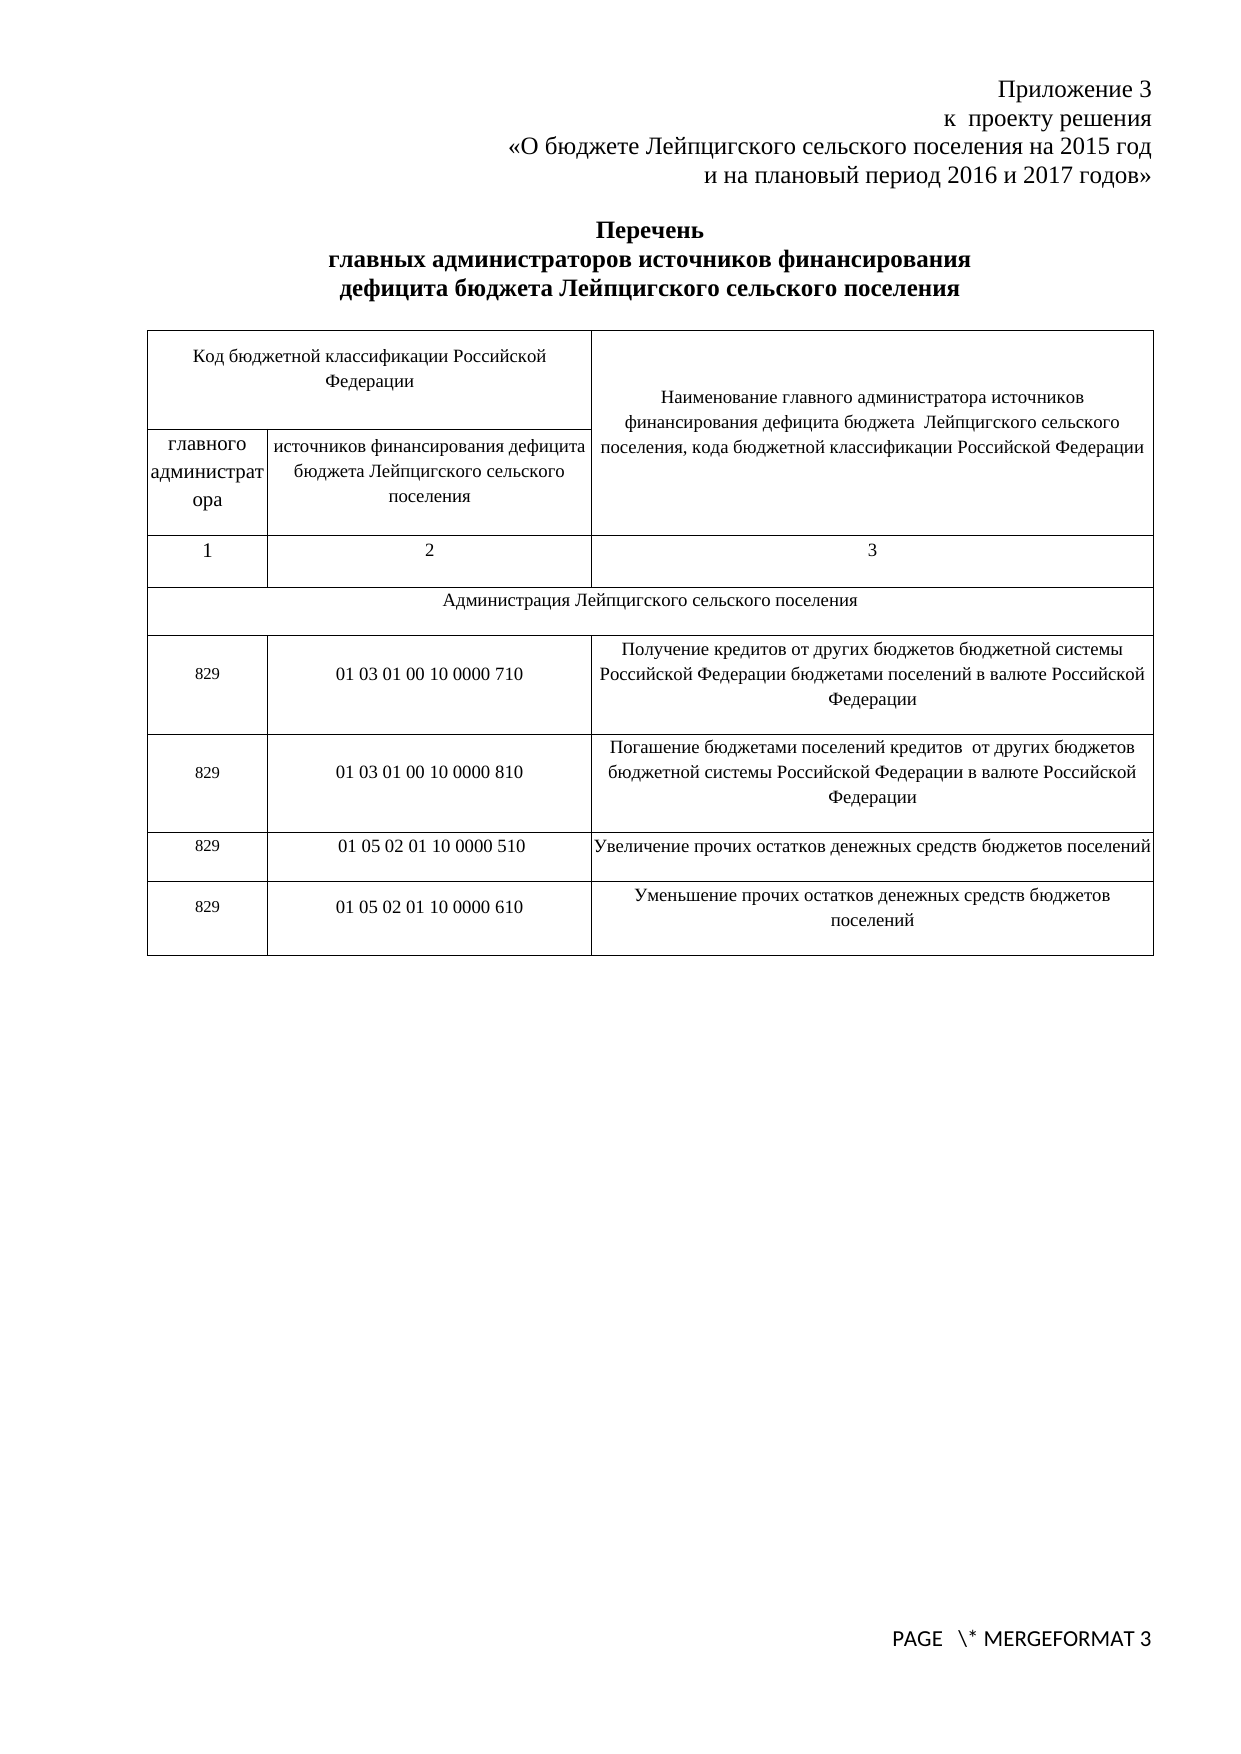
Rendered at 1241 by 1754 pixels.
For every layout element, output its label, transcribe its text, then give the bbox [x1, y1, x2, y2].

text и на плановый период 2016 и 2017 годов» [148, 160, 1152, 189]
table_cell Увеличение прочих остатков денежных средств бюджетов поселений [592, 833, 1153, 881]
table_cell 01 03 01 00 10 0000 710 [268, 636, 591, 734]
table_cell источников финансирования дефицита бюджета Лейпцигского сельского поселения [268, 430, 591, 535]
table_cell 2 [268, 536, 591, 587]
title Перечень [148, 215, 1152, 244]
table_cell 01 05 02 01 10 0000 610 [268, 882, 591, 955]
table_cell Администрация Лейпцигского сельского поселения [148, 588, 1153, 635]
table_cell 829 [148, 833, 267, 881]
table_header Наименование главного администратора источников финансирования дефицита бюджета Лейпцигского сельского поселения, кода бюджетной классификации Российской Федерации [592, 331, 1153, 535]
text к проекту решения [148, 103, 1152, 131]
title главных администраторов источников финансирования [148, 244, 1152, 273]
table_cell главного администратора [148, 430, 267, 535]
title дефицита бюджета Лейпцигского сельского поселения [148, 273, 1152, 301]
table_cell Уменьшение прочих остатков денежных средств бюджетов поселений [592, 882, 1153, 955]
table_cell Погашение бюджетами поселений кредитов от других бюджетов бюджетной системы Российской Федерации в валюте Российской Федерации [592, 735, 1153, 832]
table_cell 01 05 02 01 10 0000 510 [268, 833, 591, 881]
table_cell 3 [592, 536, 1153, 587]
table_cell 829 [148, 636, 267, 734]
table_cell 829 [148, 882, 267, 955]
table_header Код бюджетной классификации Российской Федерации [148, 331, 591, 429]
table_cell Получение кредитов от других бюджетов бюджетной системы Российской Федерации бюджетами поселений в валюте Российской Федерации [592, 636, 1153, 734]
table_cell 01 03 01 00 10 0000 810 [268, 735, 591, 832]
text «О бюджете Лейпцигского сельского поселения на 2015 год [148, 131, 1152, 160]
table_cell 829 [148, 735, 267, 832]
table_cell 1 [148, 536, 267, 587]
text Приложение 3 [148, 74, 1152, 103]
